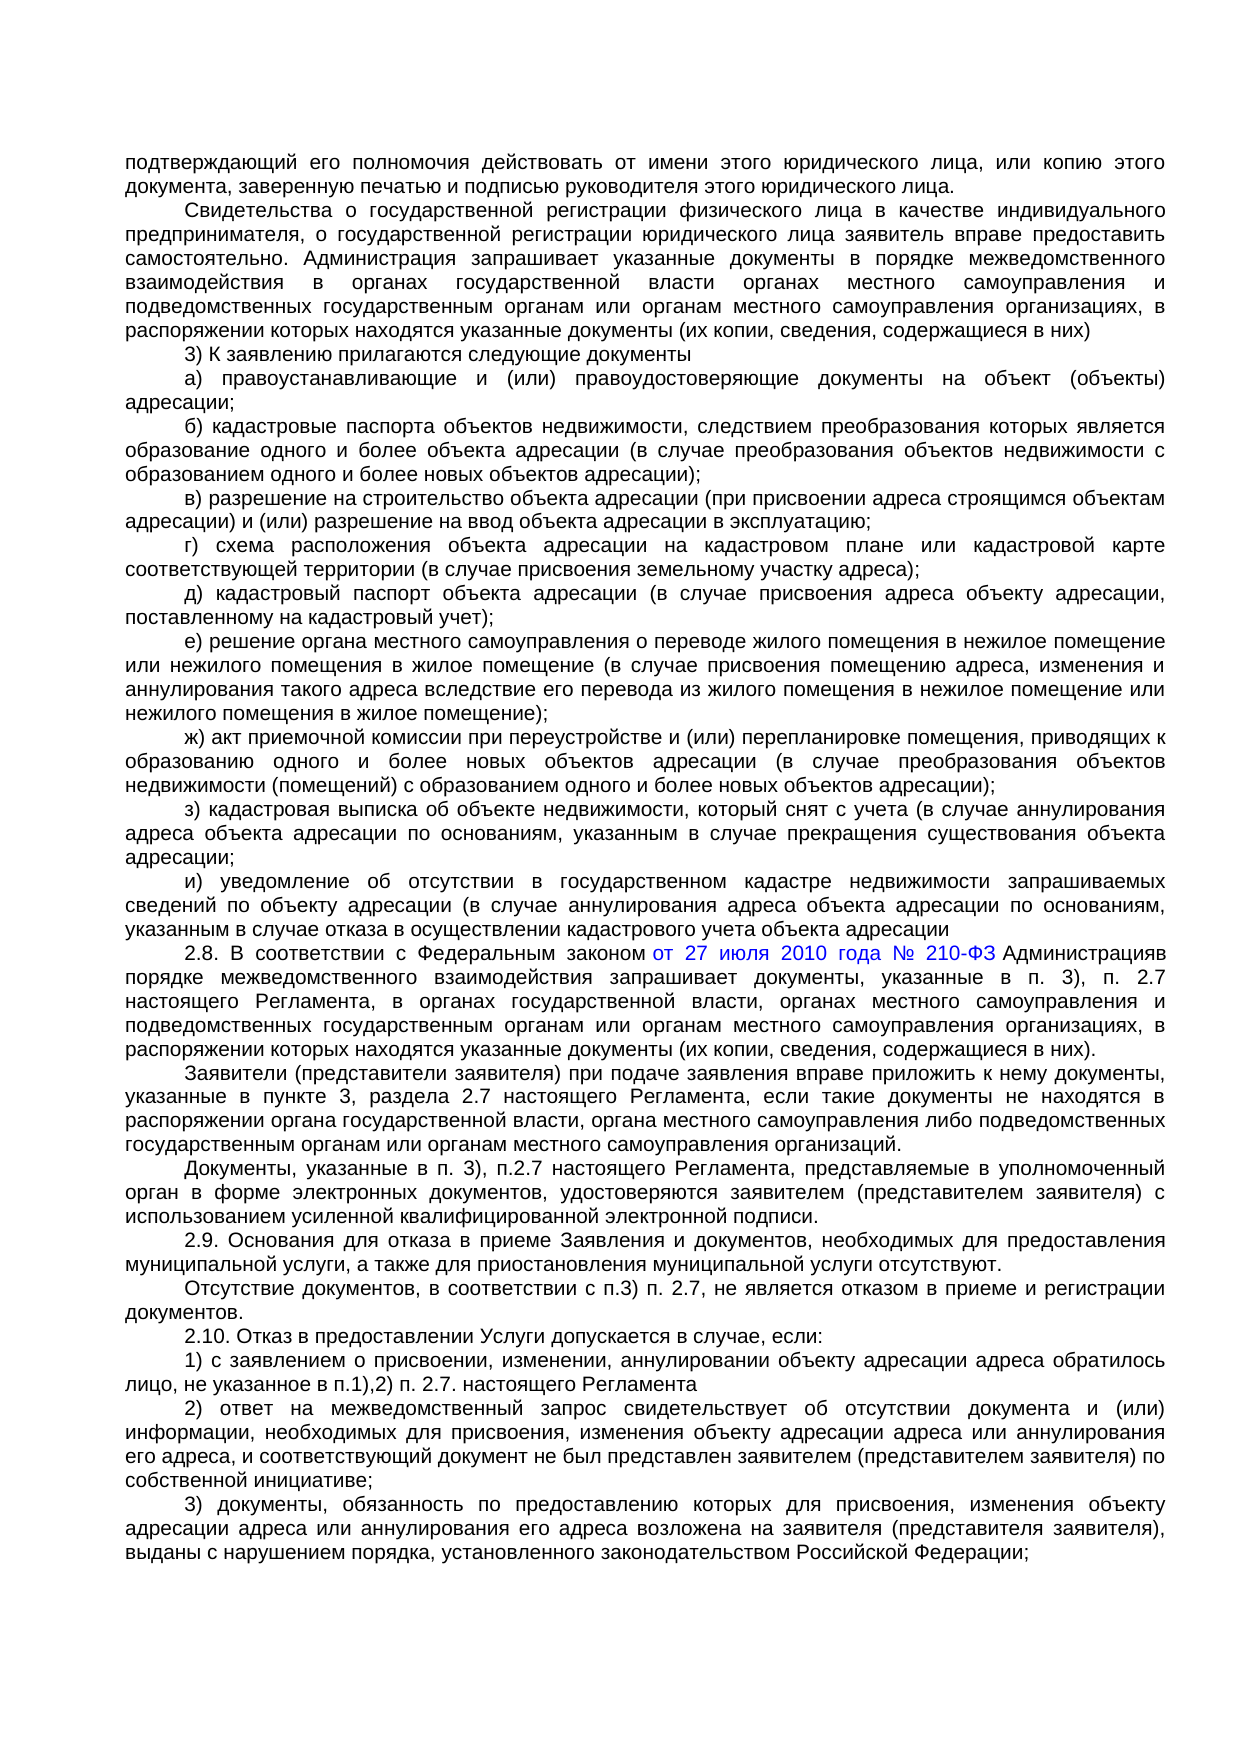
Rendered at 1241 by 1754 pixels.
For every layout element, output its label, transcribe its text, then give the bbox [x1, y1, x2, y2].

text Свидетельства о государственной регистрации физического лица в качестве индивидуального предпринимателя, о государственной регистрации юридического лица заявитель вправе предоставить самостоятельно. Администрация запрашивает указанные документы в порядке межведомственного взаимодействия в органах государственной власти органах местного самоуправления и подведомственных государственным органам или органам местного самоуправления организациях, в распоряжении которых находятся указанные документы (их копии, сведения, содержащиеся в них) [125, 198, 1167, 342]
text Заявители (представители заявителя) при подаче заявления вправе приложить к нему документы, указанные в пункте 3, раздела 2.7 настоящего Регламента, если такие документы не находятся в распоряжении органа государственной власти, органа местного самоуправления либо подведомственных государственным органам или органам местного самоуправления организаций. [125, 1060, 1167, 1156]
text 3) документы, обязанность по предоставлению которых для присвоения, изменения объекту адресации адреса или аннулирования его адреса возложена на заявителя (представителя заявителя), выданы с нарушением порядка, установленного законодательством Российской Федерации; [125, 1492, 1167, 1563]
text 2.8. В соответствии с Федеральным законом от 27 июля 2010 года № 210-ФЗ Администрацияв порядке межведомственного взаимодействия запрашивает документы, указанные в п. 3), п. 2.7 настоящего Регламента, в органах государственной власти, органах местного самоуправления и подведомственных государственным органам или органам местного самоуправления организациях, в распоряжении которых находятся указанные документы (их копии, сведения, содержащиеся в них). [125, 941, 1167, 1060]
text Отсутствие документов, в соответствии с п.3) п. 2.7, не является отказом в приеме и регистрации документов. [125, 1276, 1167, 1324]
text в) разрешение на строительство объекта адресации (при присвоении адреса строящимся объектам адресации) и (или) разрешение на ввод объекта адресации в эксплуатацию; [125, 485, 1167, 533]
text ж) акт приемочной комиссии при переустройстве и (или) перепланировке помещения, приводящих к образованию одного и более новых объектов адресации (в случае преобразования объектов недвижимости (помещений) с образованием одного и более новых объектов адресации); [125, 725, 1167, 797]
text и) уведомление об отсутствии в государственном кадастре недвижимости запрашиваемых сведений по объекту адресации (в случае аннулирования адреса объекта адресации по основаниям, указанным в случае отказа в осуществлении кадастрового учета объекта адресации [125, 869, 1167, 941]
text 2) ответ на межведомственный запрос свидетельствует об отсутствии документа и (или) информации, необходимых для присвоения, изменения объекту адресации адреса или аннулирования его адреса, и соответствующий документ не был представлен заявителем (представителем заявителя) по собственной инициативе; [125, 1396, 1167, 1492]
text 1) с заявлением о присвоении, изменении, аннулировании объекту адресации адреса обратилось лицо, не указанное в п.1),2) п. 2.7. настоящего Регламента [125, 1348, 1167, 1396]
text 2.10. Отказ в предоставлении Услуги допускается в случае, если: [125, 1324, 1167, 1348]
text д) кадастровый паспорт объекта адресации (в случае присвоения адреса объекту адресации, поставленному на кадастровый учет); [125, 581, 1167, 629]
text 2.9. Основания для отказа в приеме Заявления и документов, необходимых для предоставления муниципальной услуги, а также для приостановления муниципальной услуги отсутствуют. [125, 1228, 1167, 1276]
text а) правоустанавливающие и (или) правоудостоверяющие документы на объект (объекты) адресации; [125, 366, 1167, 413]
text Документы, указанные в п. 3), п.2.7 настоящего Регламента, представляемые в уполномоченный орган в форме электронных документов, удостоверяются заявителем (представителем заявителя) с использованием усиленной квалифицированной электронной подписи. [125, 1156, 1167, 1228]
text е) решение органа местного самоуправления о переводе жилого помещения в нежилое помещение или нежилого помещения в жилое помещение (в случае присвоения помещению адреса, изменения и аннулирования такого адреса вследствие его перевода из жилого помещения в нежилое помещение или нежилого помещения в жилое помещение); [125, 629, 1167, 725]
text б) кадастровые паспорта объектов недвижимости, следствием преобразования которых является образование одного и более объекта адресации (в случае преобразования объектов недвижимости с образованием одного и более новых объектов адресации); [125, 413, 1167, 485]
text з) кадастровая выписка об объекте недвижимости, который снят с учета (в случае аннулирования адреса объекта адресации по основаниям, указанным в случае прекращения существования объекта адресации; [125, 797, 1167, 869]
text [125, 150, 1167, 198]
text 3) К заявлению прилагаются следующие документы [125, 342, 1167, 366]
text г) схема расположения объекта адресации на кадастровом плане или кадастровой карте соответствующей территории (в случае присвоения земельному участку адреса); [125, 533, 1167, 581]
